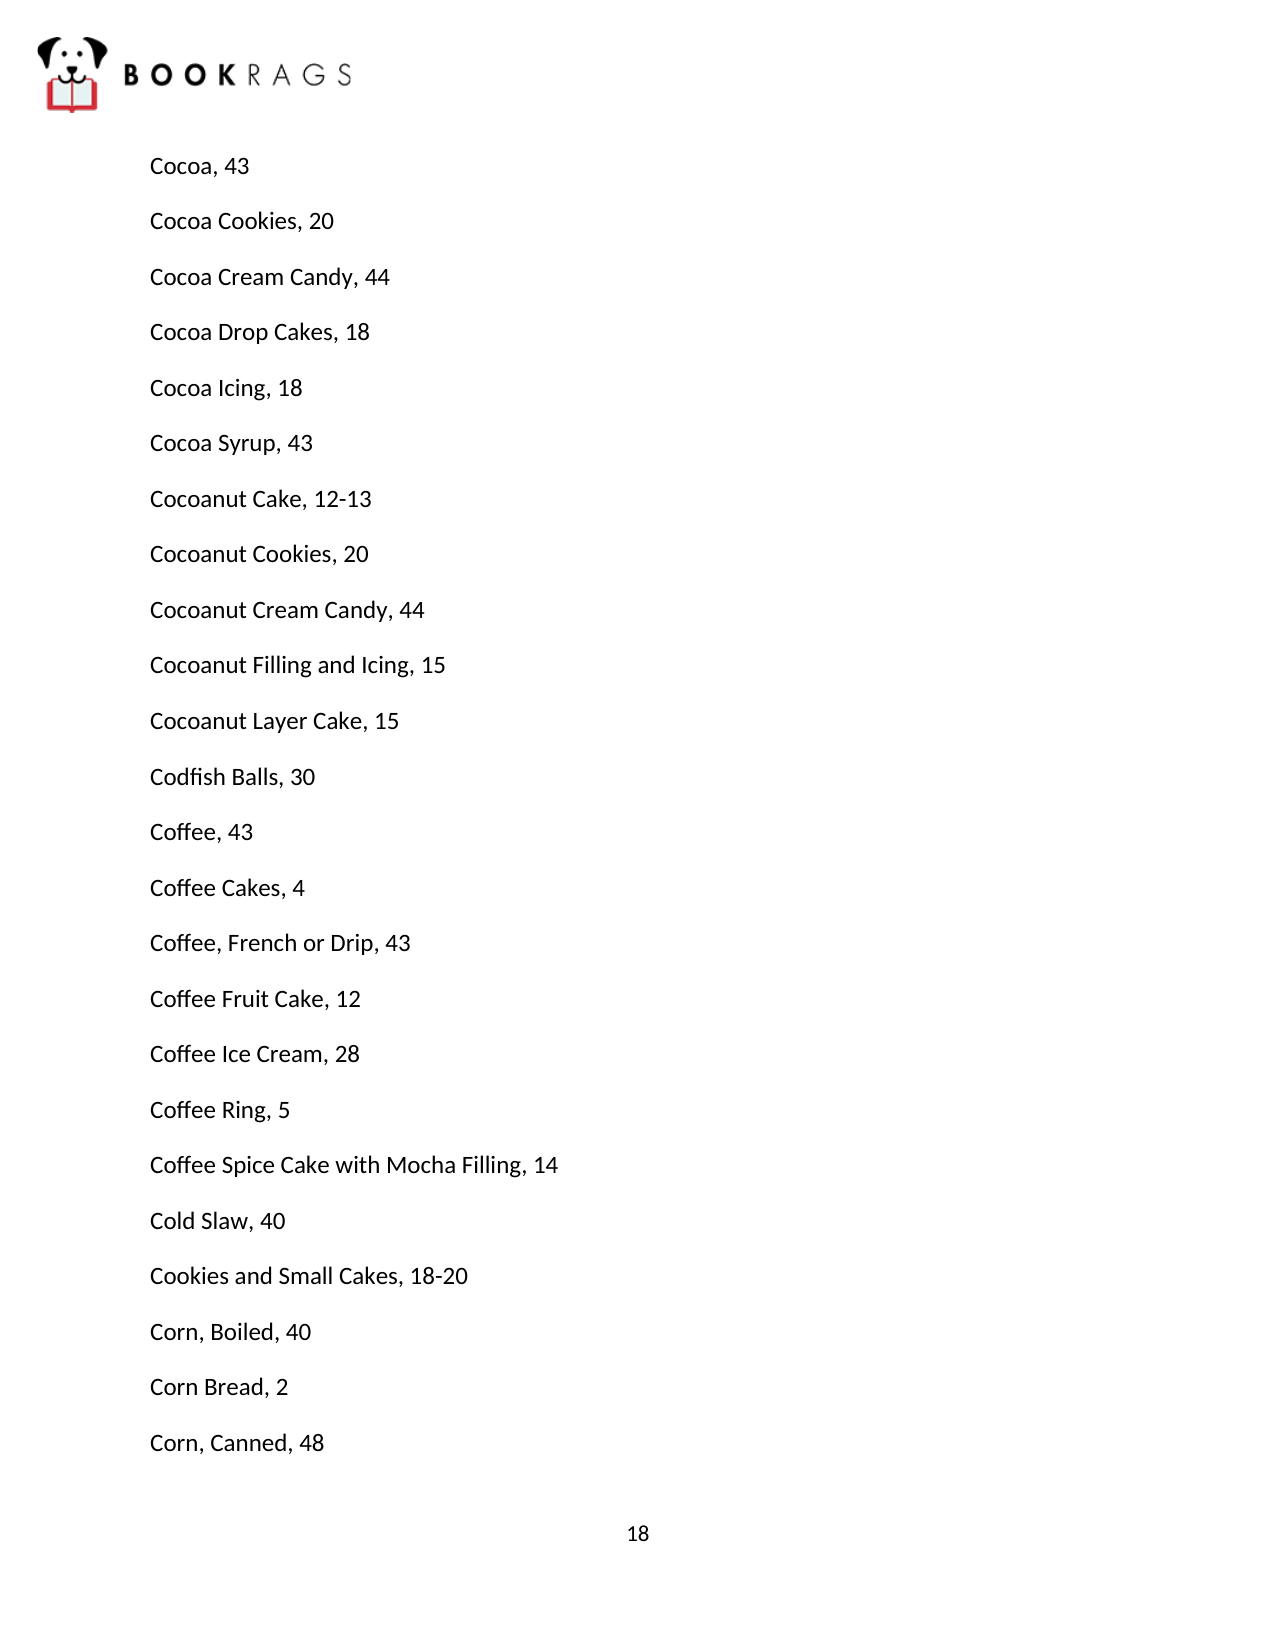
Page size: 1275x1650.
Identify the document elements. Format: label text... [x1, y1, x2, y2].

text Cocoa Cream Candy, 44 [150, 261, 1125, 292]
text Cocoa Cookies, 20 [150, 206, 1125, 236]
text Cocoanut Cream Candy, 44 [150, 594, 1125, 625]
text Coffee Fruit Cake, 12 [150, 983, 1125, 1013]
text Cocoanut Filling and Icing, 15 [150, 650, 1125, 680]
text Cocoa Drop Cakes, 18 [150, 317, 1125, 347]
text Coffee Ice Cream, 28 [150, 1038, 1125, 1069]
text Coffee Ring, 5 [150, 1094, 1125, 1124]
text Coffee, French or Drip, 43 [150, 927, 1125, 958]
text Corn Bread, 2 [150, 1371, 1125, 1402]
text Corn, Boiled, 40 [150, 1316, 1125, 1346]
text Cold Slaw, 40 [150, 1205, 1125, 1235]
text Cocoa Icing, 18 [150, 372, 1125, 403]
text Codfish Balls, 30 [150, 761, 1125, 791]
text Cocoanut Cake, 12-13 [150, 483, 1125, 514]
text Coffee, 43 [150, 816, 1125, 847]
picture [37, 37, 351, 113]
text Cookies and Small Cakes, 18-20 [150, 1260, 1125, 1291]
text Cocoanut Cookies, 20 [150, 539, 1125, 569]
text Coffee Spice Cake with Mocha Filling, 14 [150, 1149, 1125, 1180]
text Cocoa, 43 [150, 150, 1125, 181]
text Cocoanut Layer Cake, 15 [150, 705, 1125, 736]
text Cocoa Syrup, 43 [150, 428, 1125, 458]
text Coffee Cakes, 4 [150, 872, 1125, 902]
text Corn, Canned, 48 [150, 1427, 1125, 1457]
